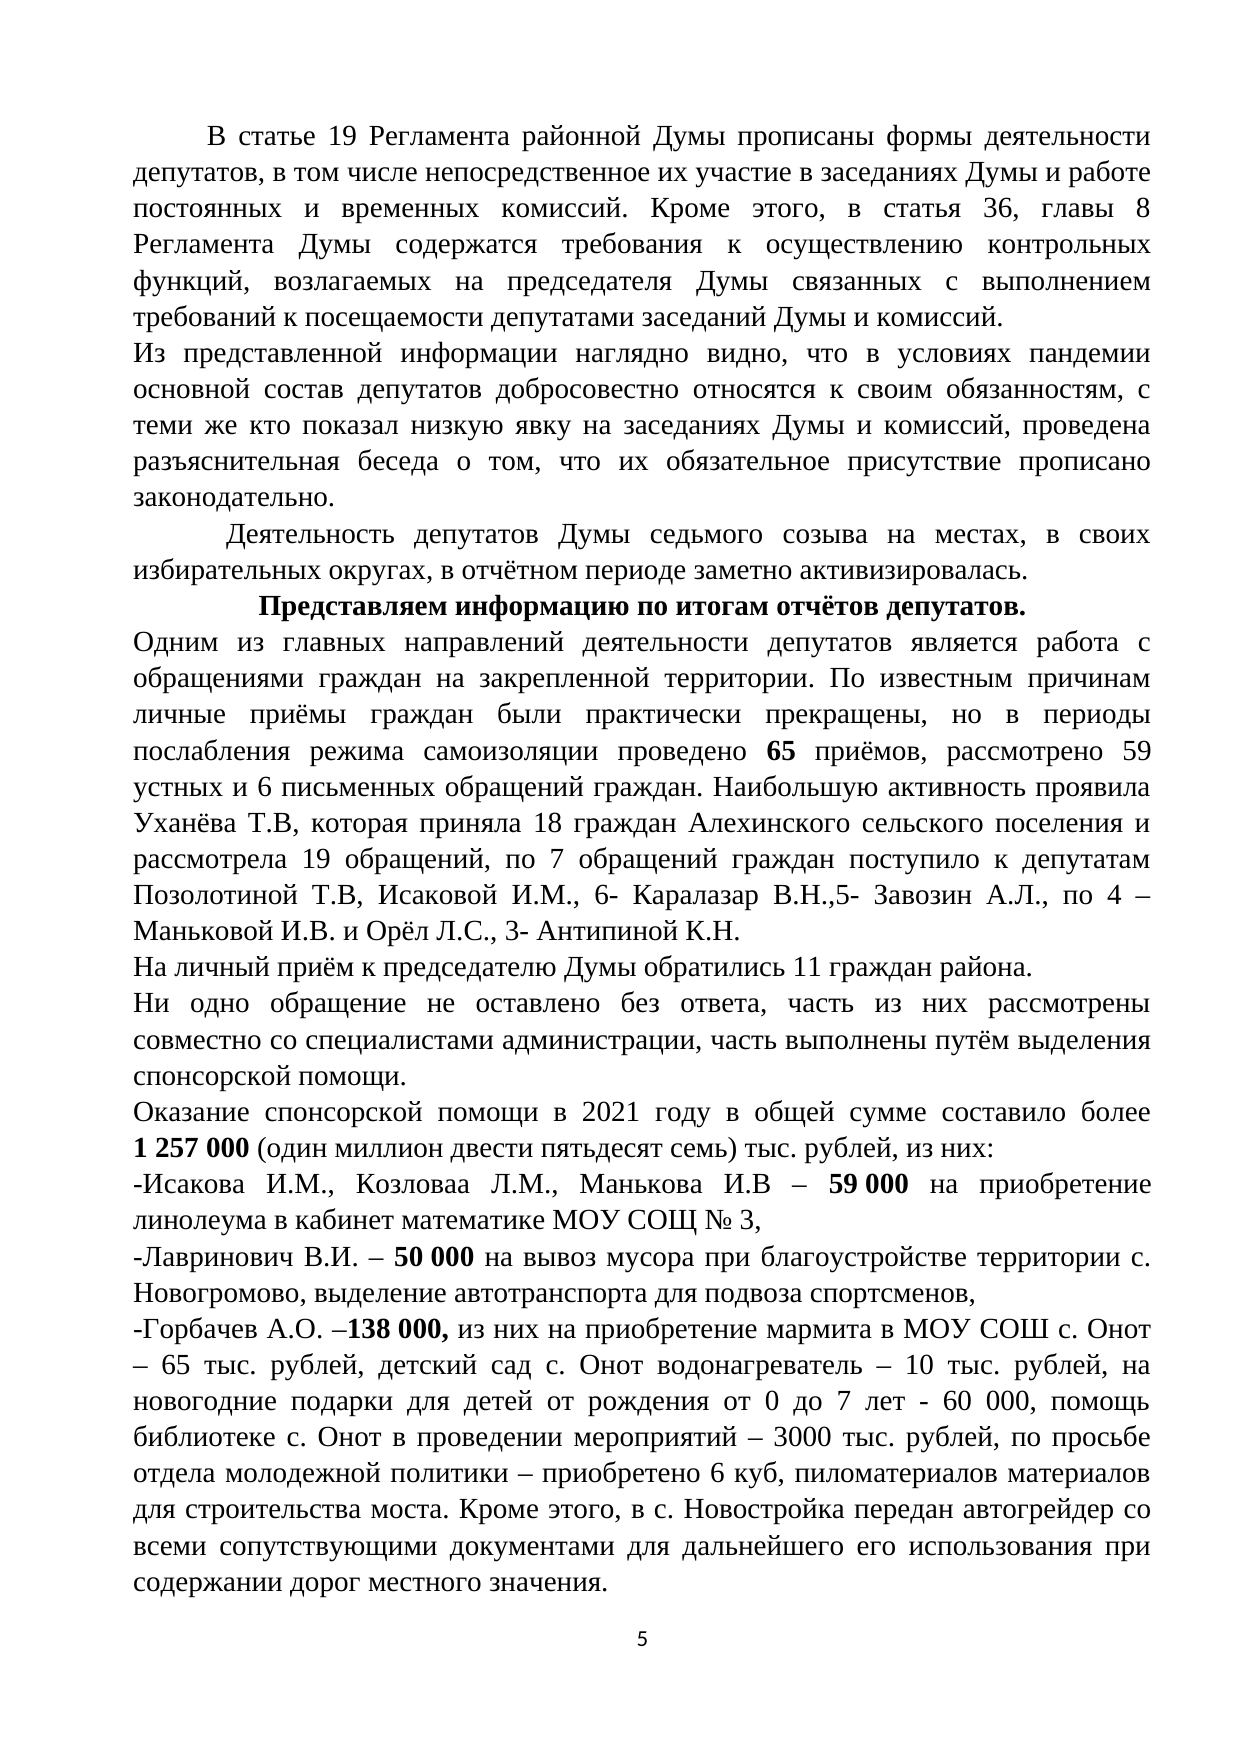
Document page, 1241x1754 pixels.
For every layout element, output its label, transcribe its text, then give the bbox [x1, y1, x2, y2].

text На личный приём к председателю Думы обратились 11 граждан района. [133, 949, 1152, 983]
text Из представленной информации наглядно видно, что в условиях пандемии основной состав депутатов добросовестно относятся к своим обязанностям, с теми же кто показал низкую явку на заседаниях Думы и комиссий, проведена разъяснительная беседа о том, что их обязательное присутствие прописано законодательно. [133, 335, 1152, 513]
text В статье 19 Регламента районной Думы прописаны формы деятельности депутатов, в том числе непосредственное их участие в заседаниях Думы и работе постоянных и временных комиссий. Кроме этого, в статья 36, главы 8 Регламента Думы содержатся требования к осуществлению контрольных функций, возлагаемых на председателя Думы связанных с выполнением требований к посещаемости депутатами заседаний Думы и комиссий. [133, 118, 1152, 332]
text Оказание спонсорской помощи в 2021 году в общей сумме составило более 1 257 000 (один миллион двести пятьдесят семь) тыс. рублей, из них: [133, 1094, 1152, 1164]
text Одним из главных направлений деятельности депутатов является работа с обращениями граждан на закрепленной территории. По известным причинам личные приёмы граждан были практически прекращены, но в периоды послабления режима самоизоляции проведено 65 приёмов, рассмотрено 59 устных и 6 письменных обращений граждан. Наибольшую активность проявила Уханёва Т.В, которая приняла 18 граждан Алехинского сельского поселения и рассмотрела 19 обращений, по 7 обращений граждан поступило к депутатам Позолотиной Т.В, Исаковой И.М., 6- Каралазар В.Н.,5- Завозин А.Л., по 4 – Маньковой И.В. и Орёл Л.С., 3- Антипиной К.Н. [133, 624, 1152, 947]
text Ни одно обращение не оставлено без ответа, часть из них рассмотрены совместно со специалистами администрации, часть выполнены путём выделения спонсорской помощи. [133, 986, 1152, 1091]
text Деятельность депутатов Думы седьмого созыва на местах, в своих избирательных округах, в отчётном периоде заметно активизировалась. [133, 516, 1152, 585]
text -Исакова И.М., Козловаа Л.М., Манькова И.В – 59 000 на приобретение линолеума в кабинет математике МОУ СОЩ № 3, [133, 1166, 1152, 1236]
text Представляем информацию по итогам отчётов депутатов. [133, 588, 1152, 622]
text -Лавринович В.И. – 50 000 на вывоз мусора при благоустройстве территории с. Новогромово, выделение автотранспорта для подвоза спортсменов, [133, 1239, 1152, 1308]
text -Горбачев А.О. –138 000, из них на приобретение мармита в МОУ СОШ с. Онот – 65 тыс. рублей, детский сад с. Онот водонагреватель – 10 тыс. рублей, на новогодние подарки для детей от рождения от 0 до 7 лет - 60 000, помощь библиотеке с. Онот в проведении мероприятий – 3000 тыс. рублей, по просьбе отдела молодежной политики – приобретено 6 куб, пиломатериалов материалов для строительства моста. Кроме этого, в с. Новостройка передан автогрейдер со всеми сопутствующими документами для дальнейшего его использования при содержании дорог местного значения. [133, 1311, 1152, 1597]
